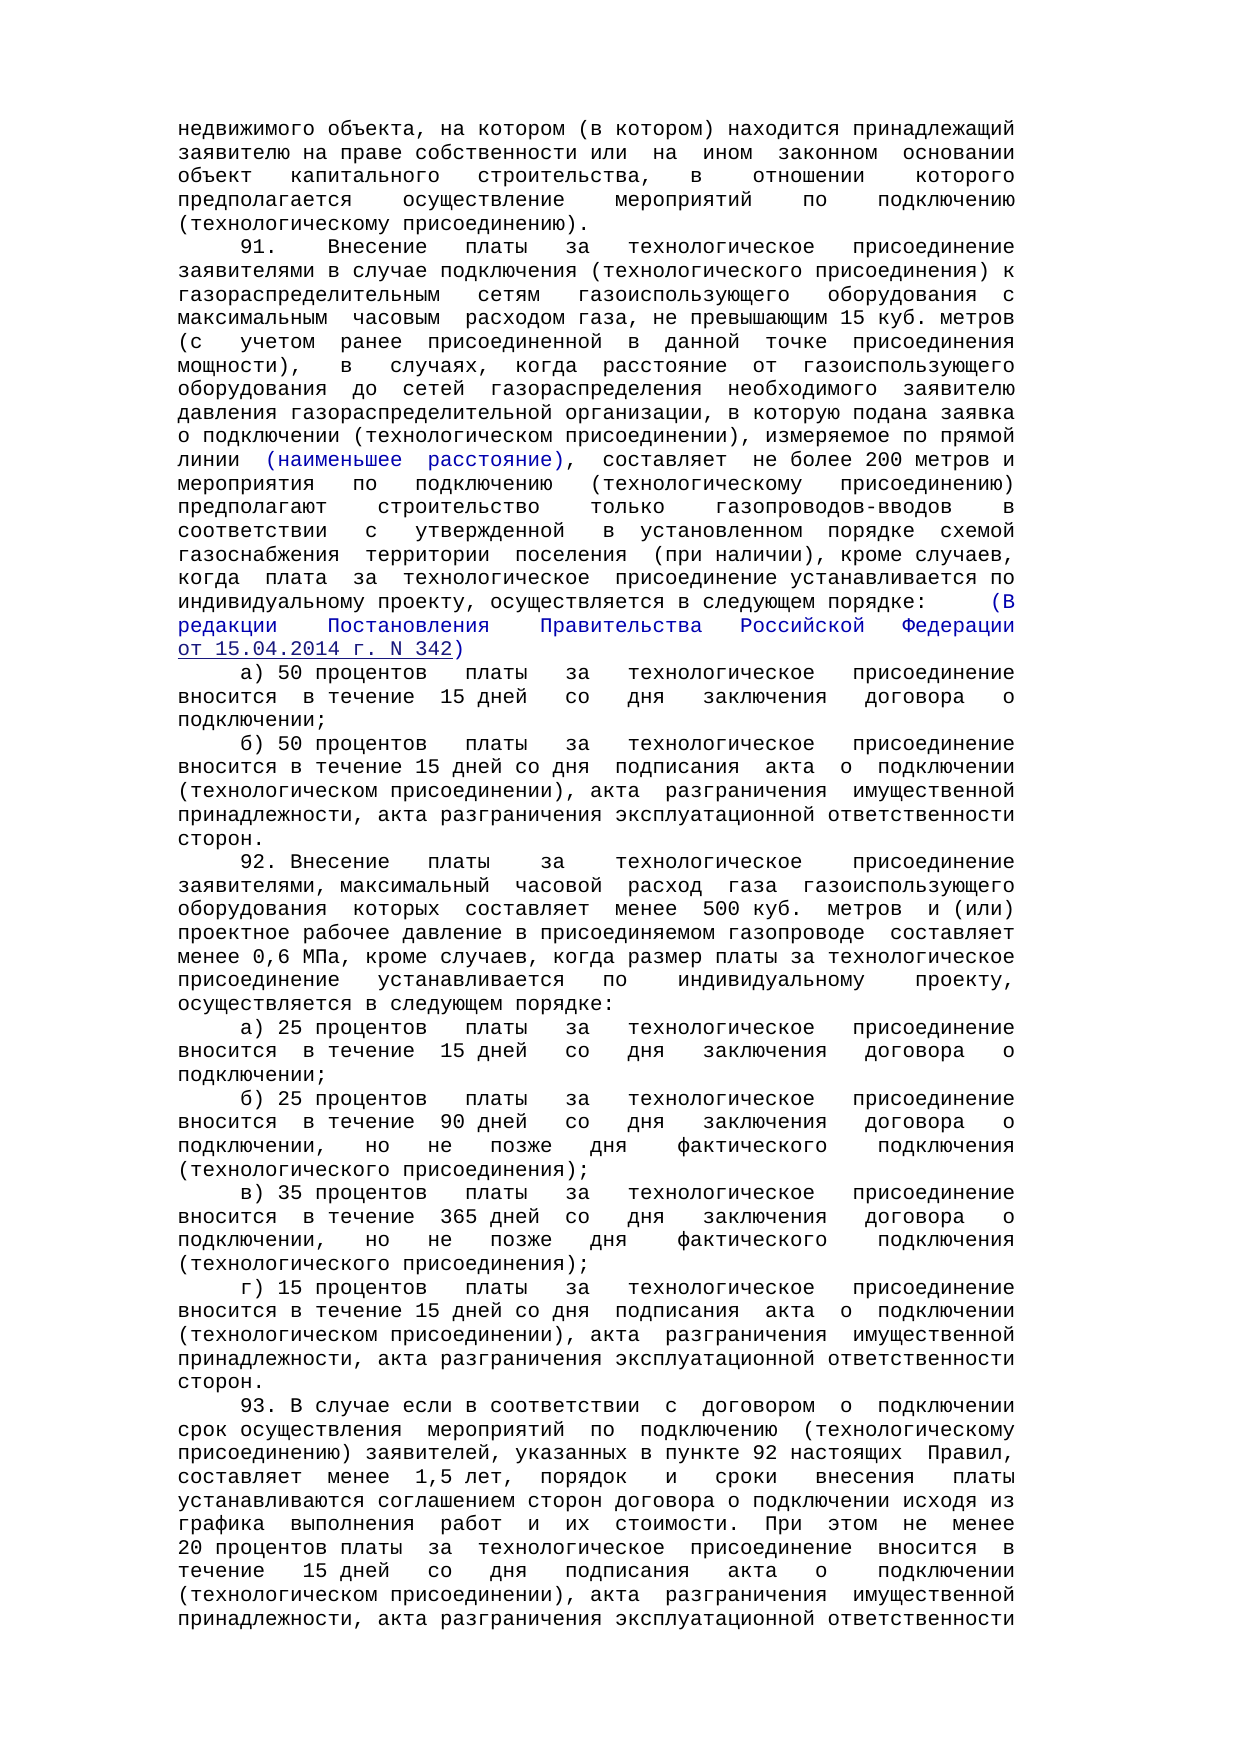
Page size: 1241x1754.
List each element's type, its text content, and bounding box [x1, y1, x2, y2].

text оборудования которых составляет менее 500 куб. метров и (или) [177, 898, 1152, 922]
text от 15.04.2014 г. N 342) [177, 638, 1152, 662]
text вносится в течение 15 дней со дня подписания акта о подключении [177, 1300, 1152, 1324]
text сторон. [177, 827, 1152, 851]
text (технологическом присоединении), акта разграничения имущественной [177, 780, 1152, 804]
text б) 25 процентов платы за технологическое присоединение [177, 1088, 1152, 1111]
text оборудования до сетей газораспределения необходимого заявителю [177, 378, 1152, 402]
text подключении, но не позже дня фактического подключения [177, 1135, 1152, 1158]
text проектное рабочее давление в присоединяемом газопроводе составляет [177, 922, 1152, 946]
text в) 35 процентов платы за технологическое присоединение [177, 1182, 1152, 1206]
text подключении; [177, 709, 1152, 733]
text заявителю на праве собственности или на ином законном основании [177, 142, 1152, 165]
text принадлежности, акта разграничения эксплуатационной ответственности [177, 1348, 1152, 1371]
text вносится в течение 15 дней со дня заключения договора о [177, 1040, 1152, 1064]
text сторон. [177, 1371, 1152, 1395]
text максимальным часовым расходом газа, не превышающим 15 куб. метров [177, 307, 1152, 331]
text мощности), в случаях, когда расстояние от газоиспользующего [177, 354, 1152, 378]
text а) 50 процентов платы за технологическое присоединение [177, 662, 1152, 686]
text устанавливаются соглашением сторон договора о подключении исходя из [177, 1489, 1152, 1513]
text 20 процентов платы за технологическое присоединение вносится в [177, 1537, 1152, 1561]
text (с учетом ранее присоединенной в данной точке присоединения [177, 331, 1152, 354]
text 92. Внесение платы за технологическое присоединение [177, 851, 1152, 875]
text присоединение устанавливается по индивидуальному проекту, [177, 969, 1152, 993]
text редакции Постановления Правительства Российской Федерации [177, 615, 1152, 638]
text газоснабжения территории поселения (при наличии), кроме случаев, [177, 544, 1152, 567]
text индивидуальному проекту, осуществляется в следующем порядке: (В [177, 591, 1152, 615]
text мероприятия по подключению (технологическому присоединению) [177, 473, 1152, 496]
text подключении, но не позже дня фактического подключения [177, 1229, 1152, 1253]
text 93. В случае если в соответствии с договором о подключении [177, 1395, 1152, 1419]
text заявителями в случае подключения (технологического присоединения) к [177, 260, 1152, 284]
text о подключении (технологическом присоединении), измеряемое по прямой [177, 426, 1152, 449]
text вносится в течение 365 дней со дня заключения договора о [177, 1206, 1152, 1229]
text (технологическому присоединению). [177, 213, 1152, 236]
text течение 15 дней со дня подписания акта о подключении [177, 1561, 1152, 1584]
text а) 25 процентов платы за технологическое присоединение [177, 1017, 1152, 1040]
text срок осуществления мероприятий по подключению (технологическому [177, 1419, 1152, 1442]
text осуществляется в следующем порядке: [177, 993, 1152, 1017]
text г) 15 процентов платы за технологическое присоединение [177, 1277, 1152, 1300]
text (технологическом присоединении), акта разграничения имущественной [177, 1584, 1152, 1608]
text присоединению) заявителей, указанных в пункте 92 настоящих Правил, [177, 1442, 1152, 1466]
text вносится в течение 15 дней со дня подписания акта о подключении [177, 757, 1152, 780]
text подключении; [177, 1064, 1152, 1088]
text (технологического присоединения); [177, 1158, 1152, 1182]
text газораспределительным сетям газоиспользующего оборудования с [177, 284, 1152, 307]
text когда плата за технологическое присоединение устанавливается по [177, 567, 1152, 591]
text давления газораспределительной организации, в которую подана заявка [177, 402, 1152, 426]
text 91. Внесение платы за технологическое присоединение [177, 236, 1152, 260]
text объект капитального строительства, в отношении которого [177, 165, 1152, 189]
text вносится в течение 90 дней со дня заключения договора о [177, 1111, 1152, 1135]
text (технологического присоединения); [177, 1253, 1152, 1277]
text принадлежности, акта разграничения эксплуатационной ответственности [177, 804, 1152, 827]
text заявителями, максимальный часовой расход газа газоиспользующего [177, 875, 1152, 898]
text соответствии с утвержденной в установленном порядке схемой [177, 520, 1152, 544]
text графика выполнения работ и их стоимости. При этом не менее [177, 1513, 1152, 1537]
text составляет менее 1,5 лет, порядок и сроки внесения платы [177, 1466, 1152, 1489]
text предполагают строительство только газопроводов-вводов в [177, 496, 1152, 520]
text (технологическом присоединении), акта разграничения имущественной [177, 1324, 1152, 1348]
text б) 50 процентов платы за технологическое присоединение [177, 733, 1152, 757]
text недвижимого объекта, на котором (в котором) находится принадлежащий [177, 118, 1152, 142]
text вносится в течение 15 дней со дня заключения договора о [177, 686, 1152, 709]
text принадлежности, акта разграничения эксплуатационной ответственности [177, 1608, 1152, 1631]
text предполагается осуществление мероприятий по подключению [177, 189, 1152, 213]
text линии (наименьшее расстояние), составляет не более 200 метров и [177, 449, 1152, 473]
text менее 0,6 МПа, кроме случаев, когда размер платы за технологическое [177, 946, 1152, 969]
